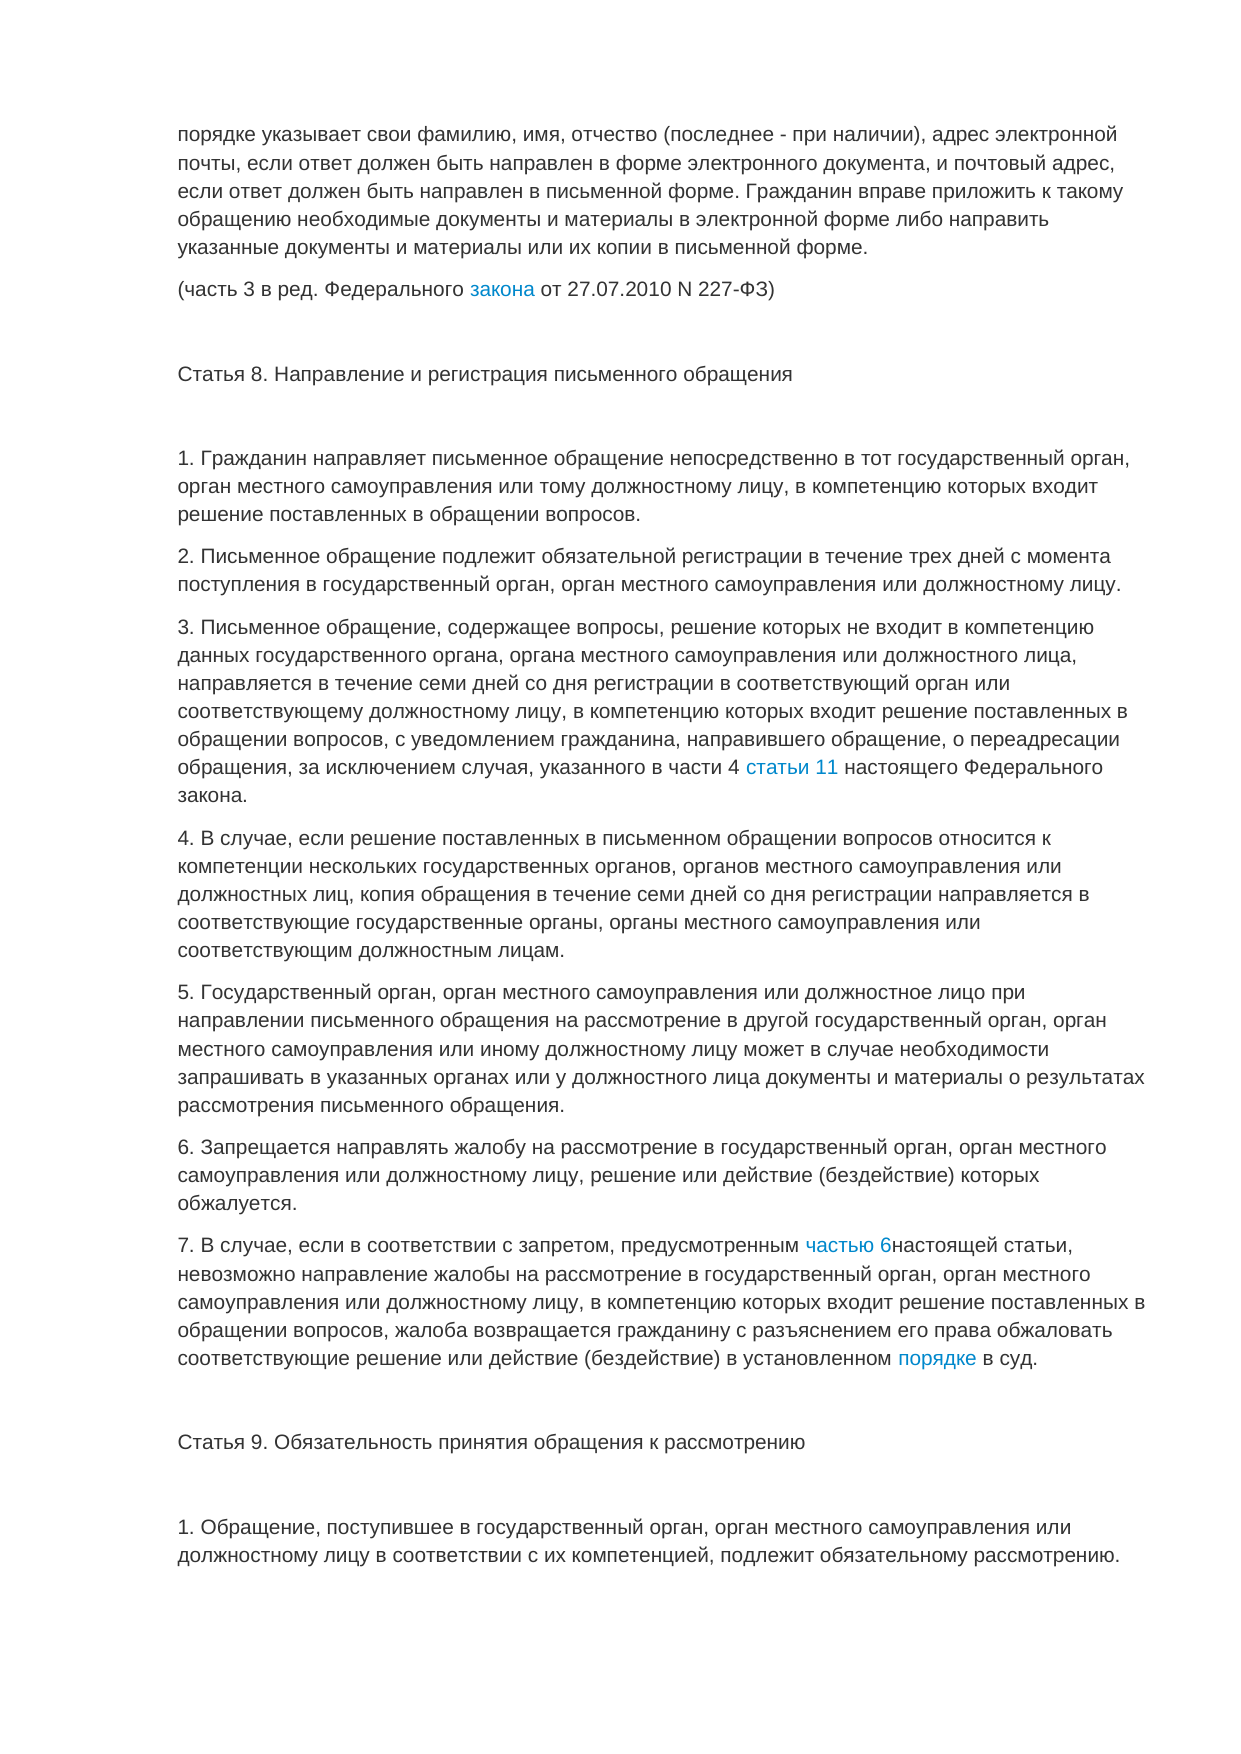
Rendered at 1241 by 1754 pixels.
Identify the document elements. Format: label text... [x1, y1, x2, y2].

text (часть 3 в ред. Федерального закона от 27.07.2010 N 227-ФЗ) [177, 273, 1152, 301]
text 7. В случае, если в соответствии с запретом, предусмотренным частью 6настоящей статьи, невозможно направление жалобы на рассмотрение в государственный орган, орган местного самоуправления или должностному лицу, в компетенцию которых входит решение поставленных в обращении вопросов, жалоба возвращается гражданину с разъяснением его права обжаловать соответствующие решение или действие (бездействие) в установленном порядке в суд. [177, 1229, 1152, 1370]
text 1. Гражданин направляет письменное обращение непосредственно в тот государственный орган, орган местного самоуправления или тому должностному лицу, в компетенцию которых входит решение поставленных в обращении вопросов. [177, 442, 1152, 526]
text Статья 9. Обязательность принятия обращения к рассмотрению [177, 1426, 1152, 1454]
text 1. Обращение, поступившее в государственный орган, орган местного самоуправления или должностному лицу в соответствии с их компетенцией, подлежит обязательному рассмотрению. [177, 1510, 1152, 1567]
text 6. Запрещается направлять жалобу на рассмотрение в государственный орган, орган местного самоуправления или должностному лицу, решение или действие (бездействие) которых обжалуется. [177, 1131, 1152, 1215]
text 3. Письменное обращение, содержащее вопросы, решение которых не входит в компетенцию данных государственного органа, органа местного самоуправления или должностного лица, направляется в течение семи дней со дня регистрации в соответствующий орган или соответствующему должностному лицу, в компетенцию которых входит решение поставленных в обращении вопросов, с уведомлением гражданина, направившего обращение, о переадресации обращения, за исключением случая, указанного в части 4 статьи 11 настоящего Федерального закона. [177, 610, 1152, 807]
text 5. Государственный орган, орган местного самоуправления или должностное лицо при направлении письменного обращения на рассмотрение в другой государственный орган, орган местного самоуправления или иному должностному лицу может в случае необходимости запрашивать в указанных органах или у должностного лица документы и материалы о результатах рассмотрения письменного обращения. [177, 976, 1152, 1117]
text 4. В случае, если решение поставленных в письменном обращении вопросов относится к компетенции нескольких государственных органов, органов местного самоуправления или должностных лиц, копия обращения в течение семи дней со дня регистрации направляется в соответствующие государственные органы, органы местного самоуправления или соответствующим должностным лицам. [177, 821, 1152, 962]
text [177, 118, 1152, 259]
text Статья 8. Направление и регистрация письменного обращения [177, 357, 1152, 385]
text 2. Письменное обращение подлежит обязательной регистрации в течение трех дней с момента поступления в государственный орган, орган местного самоуправления или должностному лицу. [177, 540, 1152, 596]
